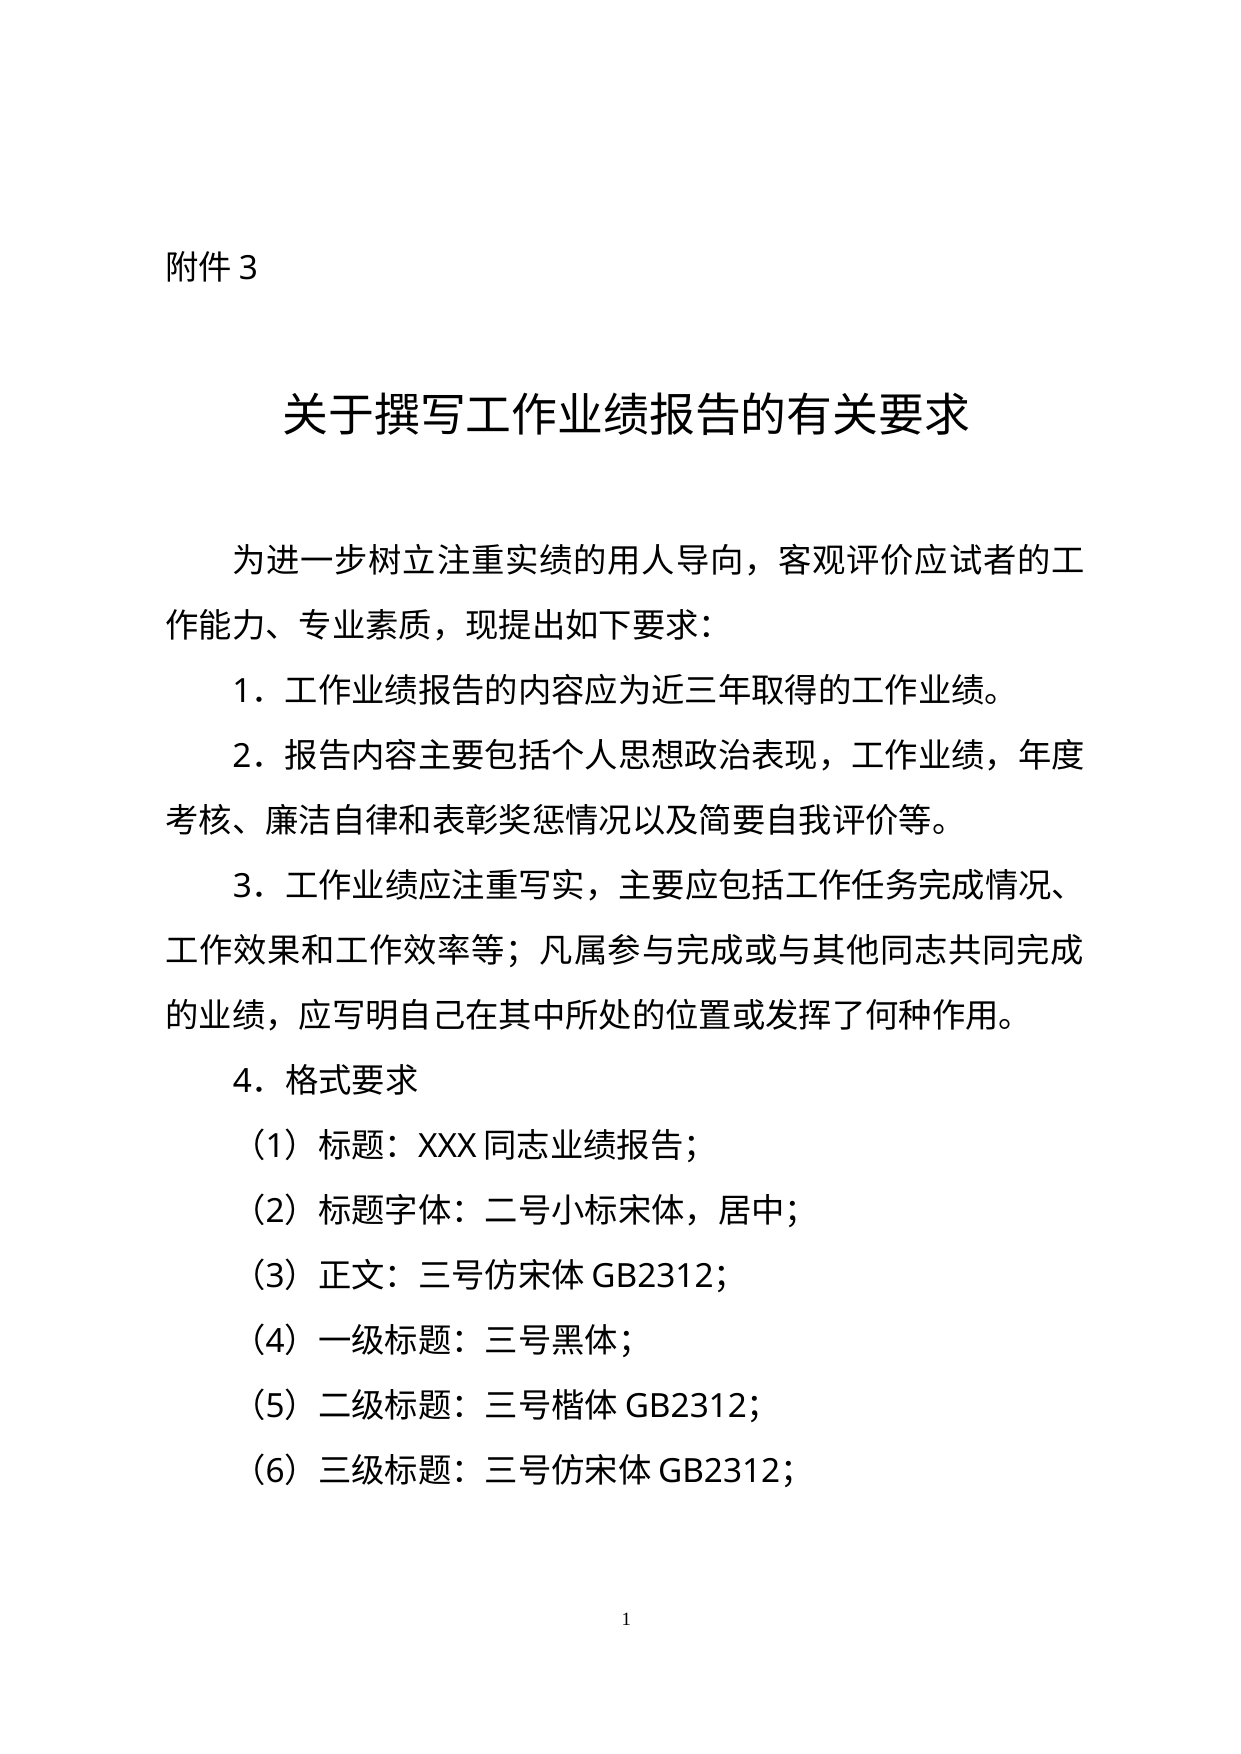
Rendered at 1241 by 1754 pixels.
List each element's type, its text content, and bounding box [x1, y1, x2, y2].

text （5）二级标题：三号楷体GB2312； [165, 1370, 1087, 1435]
text （2）标题字体：二号小标宋体，居中； [165, 1175, 1087, 1240]
text （3）正文：三号仿宋体GB2312； [165, 1240, 1087, 1305]
text （4）一级标题：三号黑体； [165, 1305, 1087, 1370]
text 关于撰写工作业绩报告的有关要求 [165, 363, 1087, 460]
text 2．报告内容主要包括个人思想政治表现，工作业绩，年度考核、廉洁自律和表彰奖惩情况以及简要自我评价等。 [165, 720, 1087, 850]
text 附件3 [165, 233, 1087, 298]
text 3．工作业绩应注重写实，主要应包括工作任务完成情况、工作效果和工作效率等；凡属参与完成或与其他同志共同完成的业绩，应写明自己在其中所处的位置或发挥了何种作用。 [165, 850, 1087, 1045]
text 4．格式要求 [165, 1045, 1087, 1110]
text 为进一步树立注重实绩的用人导向，客观评价应试者的工作能力、专业素质，现提出如下要求： [165, 525, 1087, 655]
text 1．工作业绩报告的内容应为近三年取得的工作业绩。 [165, 655, 1087, 720]
text （1）标题：XXX同志业绩报告； [165, 1110, 1087, 1175]
text （6）三级标题：三号仿宋体GB2312； [165, 1435, 1087, 1500]
